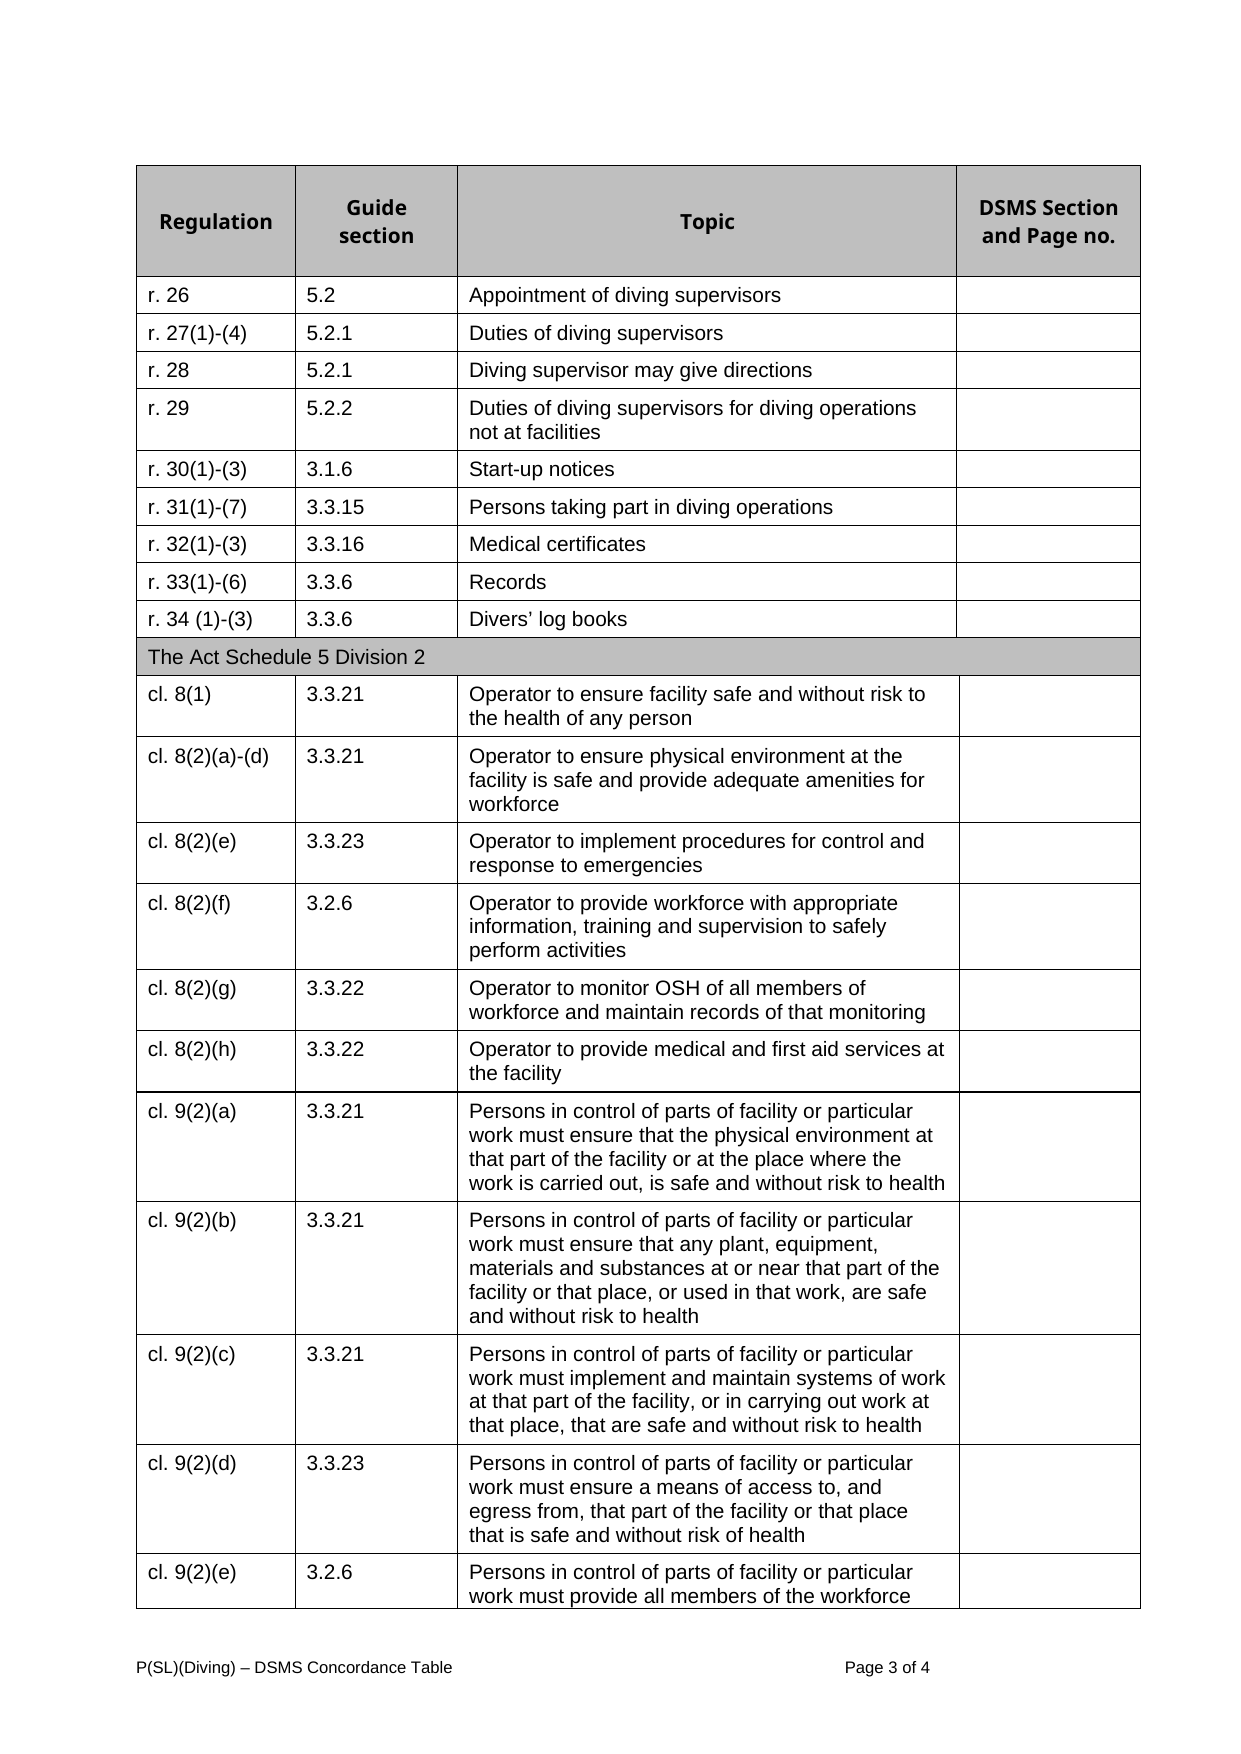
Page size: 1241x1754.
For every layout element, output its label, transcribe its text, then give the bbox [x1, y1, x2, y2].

table_cell 3.2.6 [296, 1554, 457, 1608]
table_cell r. 27(1)-(4) [137, 314, 295, 351]
table_cell cl. 8(1) [137, 676, 295, 736]
table_cell Persons in control of parts of facility or particular work must implement and maintain systems of work at that part of the facility, or in carrying out work at that place, that are safe and without risk to health [458, 1335, 959, 1443]
table_cell Persons taking part in diving operations [458, 488, 956, 525]
table_header DSMS Section and Page no. [957, 166, 1140, 276]
table_cell cl. 8(2)(g) [137, 970, 295, 1030]
table_cell [957, 601, 1140, 637]
table_cell [960, 1335, 1140, 1443]
table_cell r. 26 [137, 277, 295, 313]
table_cell [960, 1202, 1140, 1334]
table_cell 3.3.21 [296, 737, 457, 822]
table_cell 3.3.15 [296, 488, 457, 525]
table_cell 3.3.22 [296, 1031, 457, 1091]
table_cell [960, 676, 1140, 736]
table_cell [957, 389, 1140, 450]
table_cell [957, 526, 1140, 562]
table_cell Medical certificates [458, 526, 956, 562]
table_cell [960, 1554, 1140, 1608]
table_cell 3.3.6 [296, 563, 457, 600]
table_cell [957, 563, 1140, 600]
table_cell Operator to ensure facility safe and without risk to the health of any person [458, 676, 959, 736]
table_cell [458, 1554, 959, 1608]
table_cell 3.3.21 [296, 1093, 457, 1201]
table_cell cl. 8(2)(f) [137, 884, 295, 968]
table_cell Operator to monitor OSH of all members of workforce and maintain records of that monitoring [458, 970, 959, 1030]
table_cell 3.3.23 [296, 823, 457, 883]
table_cell cl. 9(2)(e) [137, 1554, 295, 1608]
table_header Topic [458, 166, 956, 276]
table_cell Duties of diving supervisors for diving operations not at facilities [458, 389, 956, 450]
table_cell cl. 9(2)(b) [137, 1202, 295, 1334]
table_cell [957, 277, 1140, 313]
table_cell r. 32(1)-(3) [137, 526, 295, 562]
table_cell 3.1.6 [296, 451, 457, 487]
table_cell 3.3.21 [296, 676, 457, 736]
table_cell [960, 884, 1140, 968]
table_cell Operator to implement procedures for control and response to emergencies [458, 823, 959, 883]
table_cell 3.3.16 [296, 526, 457, 562]
table_cell Appointment of diving supervisors [458, 277, 956, 313]
table_cell The Act Schedule 5 Division 2 [137, 638, 1140, 675]
table_cell Records [458, 563, 956, 600]
table_cell Operator to provide medical and first aid services at the facility [458, 1031, 959, 1091]
table_cell 5.2.2 [296, 389, 457, 450]
table_cell 5.2 [296, 277, 457, 313]
table_cell [960, 737, 1140, 822]
table_cell Duties of diving supervisors [458, 314, 956, 351]
table_cell r. 29 [137, 389, 295, 450]
table_cell [960, 823, 1140, 883]
table_cell [960, 970, 1140, 1030]
table_cell Persons in control of parts of facility or particular work must ensure that the physical environment at that part of the facility or at the place where the work is carried out, is safe and without risk to health [458, 1093, 959, 1201]
table_cell cl. 8(2)(a)-(d) [137, 737, 295, 822]
table_cell 3.3.21 [296, 1202, 457, 1334]
table_cell Persons in control of parts of facility or particular work must ensure a means of access to, and egress from, that part of the facility or that place that is safe and without risk of health [458, 1445, 959, 1553]
table_cell 3.3.22 [296, 970, 457, 1030]
table_cell Diving supervisor may give directions [458, 352, 956, 388]
table_cell [957, 451, 1140, 487]
table_cell [960, 1031, 1140, 1091]
table_cell [960, 1445, 1140, 1553]
table_cell 5.2.1 [296, 352, 457, 388]
table_cell [960, 1093, 1140, 1201]
table_header Guide section [296, 166, 457, 276]
table_cell r. 33(1)-(6) [137, 563, 295, 600]
table_cell Persons in control of parts of facility or particular work must ensure that any plant, equipment, materials and substances at or near that part of the facility or that place, or used in that work, are safe and without risk to health [458, 1202, 959, 1334]
table_cell cl. 9(2)(d) [137, 1445, 295, 1553]
table_cell cl. 8(2)(e) [137, 823, 295, 883]
table_cell cl. 9(2)(a) [137, 1093, 295, 1201]
table_cell 3.3.6 [296, 601, 457, 637]
table_cell Operator to ensure physical environment at the facility is safe and provide adequate amenities for workforce [458, 737, 959, 822]
table_cell cl. 9(2)(c) [137, 1335, 295, 1443]
table_cell r. 28 [137, 352, 295, 388]
table_cell cl. 8(2)(h) [137, 1031, 295, 1091]
table_cell 3.3.21 [296, 1335, 457, 1443]
table_cell [957, 488, 1140, 525]
table_cell r. 31(1)-(7) [137, 488, 295, 525]
table_cell Start-up notices [458, 451, 956, 487]
table_header Regulation [137, 166, 295, 276]
table_cell [957, 314, 1140, 351]
table_cell r. 30(1)-(3) [137, 451, 295, 487]
table_cell 5.2.1 [296, 314, 457, 351]
table_cell Divers’ log books [458, 601, 956, 637]
table_cell 3.3.23 [296, 1445, 457, 1553]
table_cell r. 34 (1)-(3) [137, 601, 295, 637]
table_cell [957, 352, 1140, 388]
table_cell Operator to provide workforce with appropriate information, training and supervision to safely perform activities [458, 884, 959, 968]
table_cell 3.2.6 [296, 884, 457, 968]
